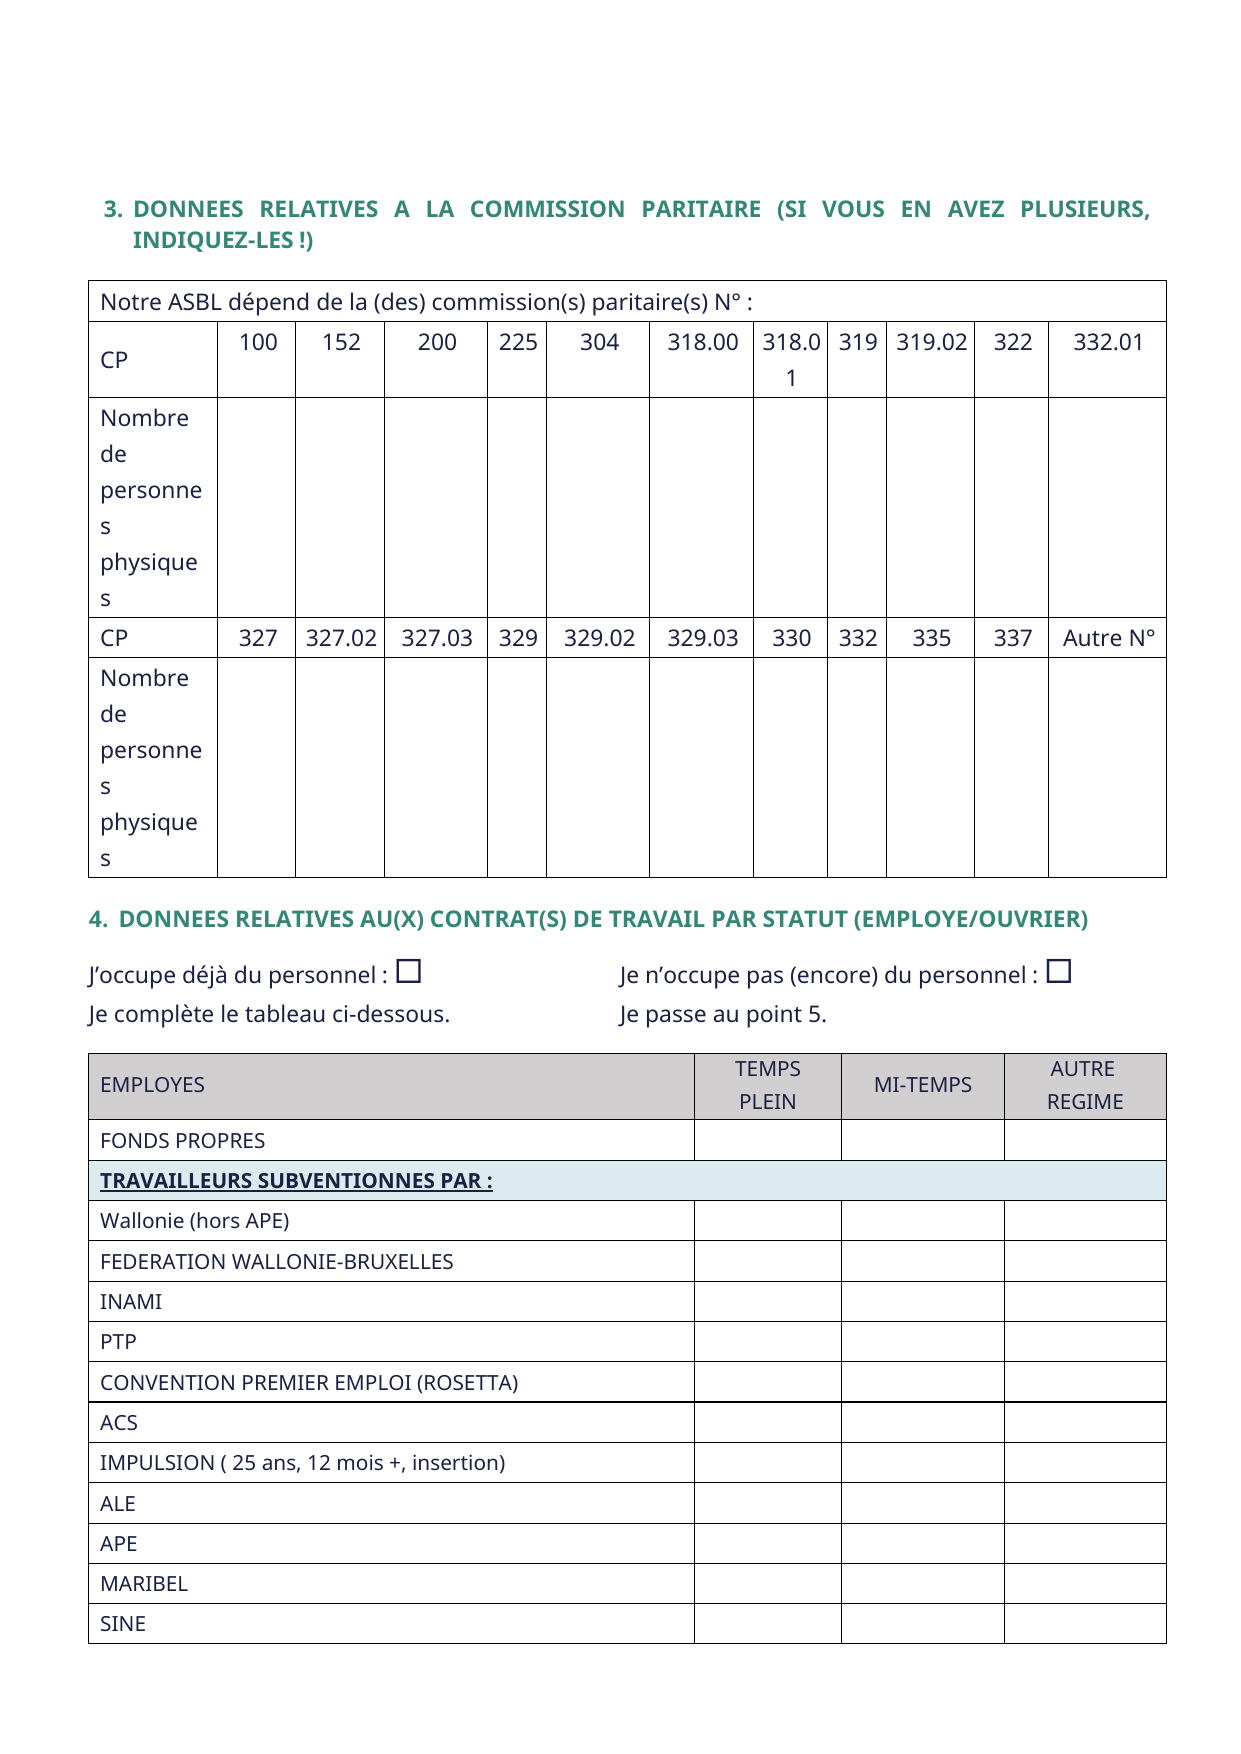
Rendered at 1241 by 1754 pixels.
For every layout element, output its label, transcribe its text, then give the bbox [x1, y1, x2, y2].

table_cell 318.00 [650, 322, 753, 397]
table_cell [1005, 1282, 1166, 1321]
table_cell Nombre de personnes physiques [89, 398, 217, 617]
table_cell [1005, 1564, 1166, 1603]
table_cell [218, 398, 295, 617]
table_cell 100 [218, 322, 295, 397]
table_cell [842, 1241, 1004, 1281]
table_cell IMPULSION ( 25 ans, 12 mois +, insertion) [89, 1443, 694, 1482]
table_cell 332.01 [1049, 322, 1166, 397]
table_cell [842, 1443, 1004, 1482]
table_cell [695, 1483, 841, 1522]
table_cell [842, 1524, 1004, 1563]
table_header Notre ASBL dépend de la (des) commission(s) paritaire(s) N° : [89, 281, 1166, 321]
table_cell Nombre de personnes physiques [89, 658, 217, 877]
table_cell Wallonie (hors APE) [89, 1201, 694, 1240]
table_cell [975, 398, 1048, 617]
table_cell [695, 1241, 841, 1281]
table_cell 319.02 [887, 322, 974, 397]
table_cell [1005, 1443, 1166, 1482]
table_cell [1049, 658, 1166, 877]
table_cell INAMI [89, 1282, 694, 1321]
table_cell [828, 658, 886, 877]
table_cell ACS [89, 1403, 694, 1442]
table_cell [488, 398, 546, 617]
table_cell [887, 398, 974, 617]
table_cell [1005, 1604, 1166, 1643]
table_cell [1005, 1362, 1166, 1401]
table_header EMPLOYES [89, 1054, 694, 1119]
table_header MI-TEMPS [842, 1054, 1004, 1119]
table_cell 327.03 [385, 618, 487, 657]
table_cell [842, 1362, 1004, 1401]
table_cell [650, 398, 753, 617]
table_cell [754, 398, 827, 617]
table_cell [1005, 1524, 1166, 1563]
table_cell 329.02 [547, 618, 649, 657]
table_cell [547, 398, 649, 617]
table_cell [385, 658, 487, 877]
table_cell 152 [296, 322, 384, 397]
table_cell [1005, 1403, 1166, 1442]
table_cell 332 [828, 618, 886, 657]
text Je complète le tableau ci-dessous. Je passe au point 5. [89, 998, 1152, 1029]
table_cell [842, 1403, 1004, 1442]
table_cell 329 [488, 618, 546, 657]
table_cell [695, 1524, 841, 1563]
table_cell 318.01 [754, 322, 827, 397]
table_cell CP [89, 322, 217, 397]
table_header AUTRE REGIME [1005, 1054, 1166, 1119]
table_cell [695, 1322, 841, 1361]
table_cell [842, 1120, 1004, 1159]
table_cell [695, 1282, 841, 1321]
table_cell [694, 1161, 1166, 1200]
table_cell [842, 1322, 1004, 1361]
subtitle DONNEES RELATIVES A LA COMMISSION PARITAIRE (Si vous en avez plusieurs, indiquez-les !) [103, 193, 1152, 255]
table_cell [1049, 398, 1166, 617]
table_cell TRAVAILLEURS SUBVENTIONNES PAR : [89, 1161, 694, 1200]
table_cell CONVENTION PREMIER EMPLOI (ROSETTA) [89, 1362, 694, 1401]
table_cell 337 [975, 618, 1048, 657]
table_cell [887, 658, 974, 877]
table_cell [695, 1564, 841, 1603]
table_cell FONDS PROPRES [89, 1120, 694, 1159]
table_cell [1005, 1120, 1166, 1159]
table_cell [842, 1564, 1004, 1603]
table_cell 330 [754, 618, 827, 657]
table_cell 200 [385, 322, 487, 397]
table_cell 225 [488, 322, 546, 397]
table_header TEMPS PLEIN [695, 1054, 841, 1119]
table_cell CP [89, 618, 217, 657]
table_cell [975, 658, 1048, 877]
table_cell SINE [89, 1604, 694, 1643]
table_cell [547, 658, 649, 877]
table_cell [650, 658, 753, 877]
table_cell 327 [218, 618, 295, 657]
table_cell [842, 1483, 1004, 1522]
table_cell [695, 1362, 841, 1401]
table_cell Autre N° [1049, 618, 1166, 657]
table_cell [1005, 1483, 1166, 1522]
table_cell [695, 1120, 841, 1159]
table_cell 327.02 [296, 618, 384, 657]
table_cell MARIBEL [89, 1564, 694, 1603]
table_cell 319 [828, 322, 886, 397]
table_cell APE [89, 1524, 694, 1563]
table_cell [1005, 1322, 1166, 1361]
table_cell [695, 1201, 841, 1240]
table_cell [842, 1201, 1004, 1240]
table_cell [754, 658, 827, 877]
table_cell 304 [547, 322, 649, 397]
table_cell [296, 658, 384, 877]
table_cell 322 [975, 322, 1048, 397]
text J’occupe déjà du personnel : Je n’occupe pas (encore) du personnel : [89, 959, 1152, 991]
table_cell [842, 1604, 1004, 1643]
table_cell [695, 1604, 841, 1643]
table_cell FEDERATION WALLONIE-BRUXELLES [89, 1241, 694, 1281]
table_cell 335 [887, 618, 974, 657]
table_cell [1005, 1241, 1166, 1281]
table_cell [385, 398, 487, 617]
table_cell [695, 1403, 841, 1442]
subtitle DONNEES RELATIVES AU(X) CONTRAT(S) DE TRAVAIL PAR STATUT (EMPLOYE/OUVRIER) [89, 903, 1152, 934]
table_cell 329.03 [650, 618, 753, 657]
table_cell ALE [89, 1483, 694, 1522]
table_cell PTP [89, 1322, 694, 1361]
table_cell [1005, 1201, 1166, 1240]
table_cell [488, 658, 546, 877]
table_cell [296, 398, 384, 617]
table_cell [218, 658, 295, 877]
table_cell [828, 398, 886, 617]
table_cell [695, 1443, 841, 1482]
table_cell [842, 1282, 1004, 1321]
